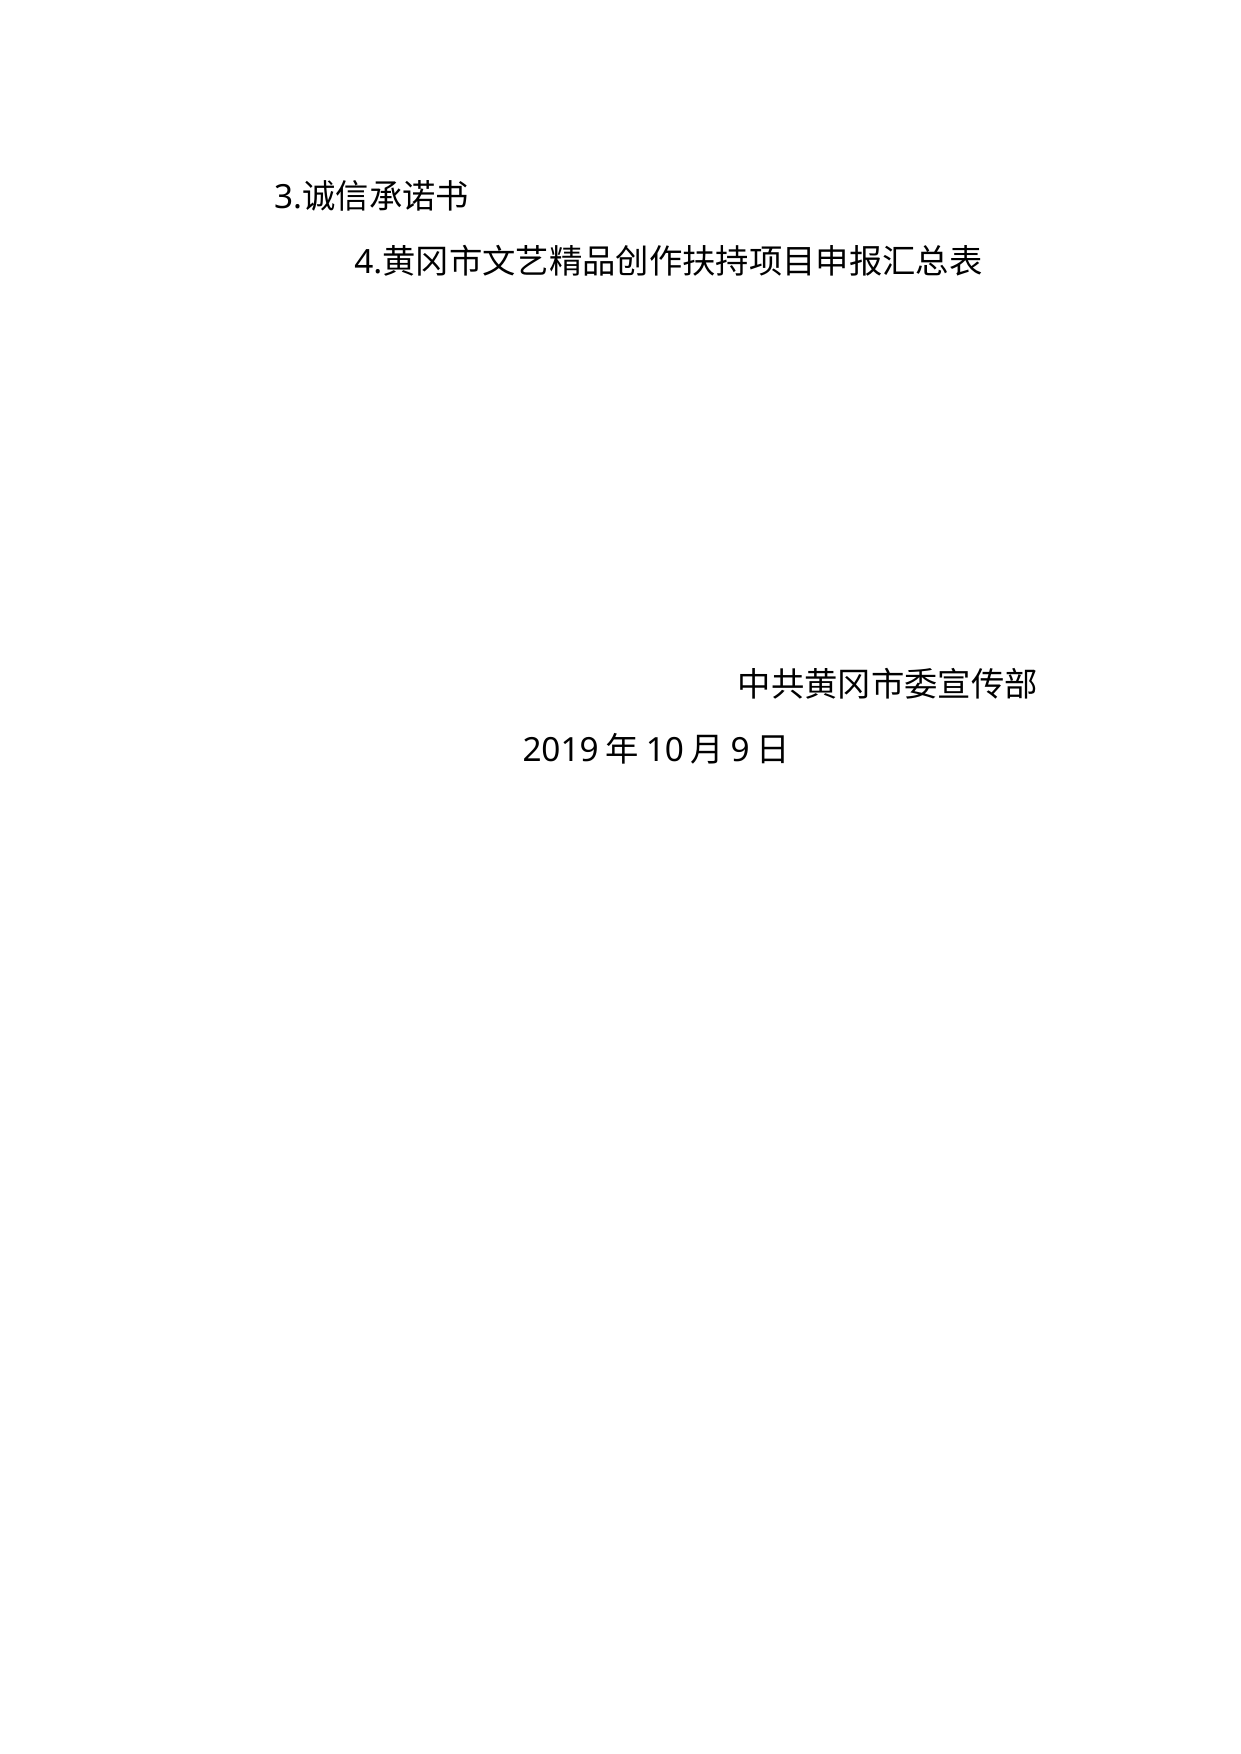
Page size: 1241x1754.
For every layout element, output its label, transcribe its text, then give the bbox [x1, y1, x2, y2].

text 3.诚信承诺书 [187, 162, 1053, 227]
text 4.黄冈市文艺精品创作扶持项目申报汇总表 [187, 227, 1053, 292]
text 中共黄冈市委宣传部 [187, 649, 1053, 714]
text 2019年10月9日 [187, 714, 1053, 779]
